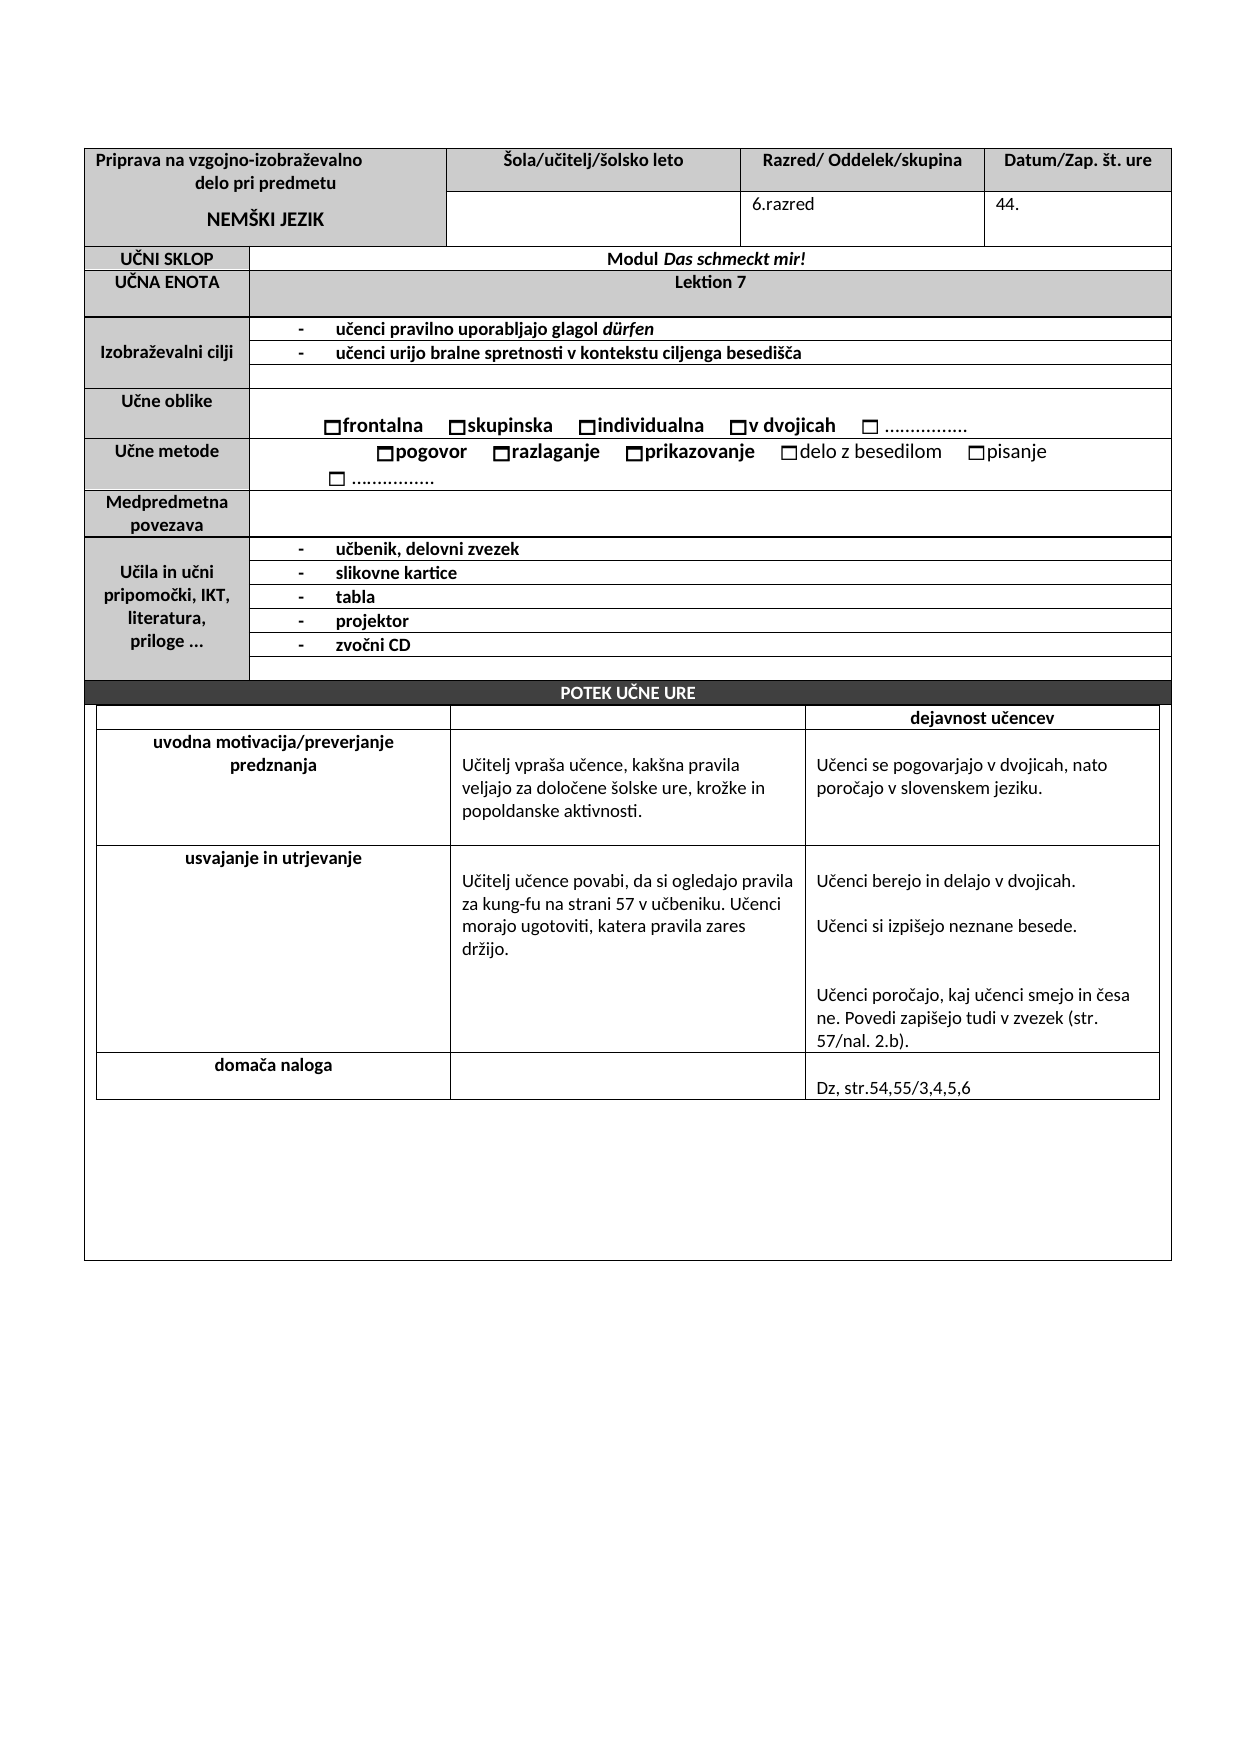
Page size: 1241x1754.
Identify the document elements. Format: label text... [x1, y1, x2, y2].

table_header Razred/ Oddelek/skupina [741, 149, 984, 191]
table_cell UČNA ENOTA [85, 271, 249, 316]
table_cell pogovor razlaganje prikazovanje delo z besedilom pisanje …............. [250, 439, 1171, 489]
table_cell [250, 657, 1171, 680]
table_cell Učne oblike [85, 389, 249, 438]
table_cell učenci urijo bralne spretnosti v kontekstu ciljenga besedišča [250, 341, 1171, 364]
table_header Datum/Zap. št. ure [985, 149, 1171, 191]
table_cell 44. [985, 192, 1171, 246]
table_cell Lektion 7 [250, 271, 1171, 316]
table_header Priprava na vzgojno-izobraževalno delo pri predmetu NEMŠKI JEZIK [85, 149, 446, 246]
table_cell Učila in učni pripomočki, IKT, literatura, priloge ... [85, 538, 249, 680]
table_cell [250, 491, 1171, 536]
table_cell Medpredmetna povezava [85, 491, 249, 536]
table_cell POTEK UČNE URE [85, 681, 1171, 704]
table_cell 6.razred [741, 192, 984, 246]
table_cell [250, 365, 1171, 388]
table_cell slikovne kartice [250, 561, 1171, 584]
table_cell učbenik, delovni zvezek [250, 538, 1171, 560]
table_cell [447, 192, 740, 246]
table_cell tabla [250, 585, 1171, 608]
table_cell projektor [250, 609, 1171, 632]
table_cell Učne metode [85, 439, 249, 489]
table_cell zvočni CD [250, 633, 1171, 656]
table_cell [85, 705, 1171, 1260]
table_cell učenci pravilno uporabljajo glagol dürfen [250, 318, 1171, 340]
table_cell frontalna skupinska individualna v dvojicah …............. [250, 389, 1171, 438]
table_header Šola/učitelj/šolsko leto [447, 149, 740, 191]
table_cell Modul Das schmeckt mir! [250, 247, 1171, 269]
table_cell UČNI SKLOP [85, 247, 249, 269]
table_cell Izobraževalni cilji [85, 318, 249, 388]
